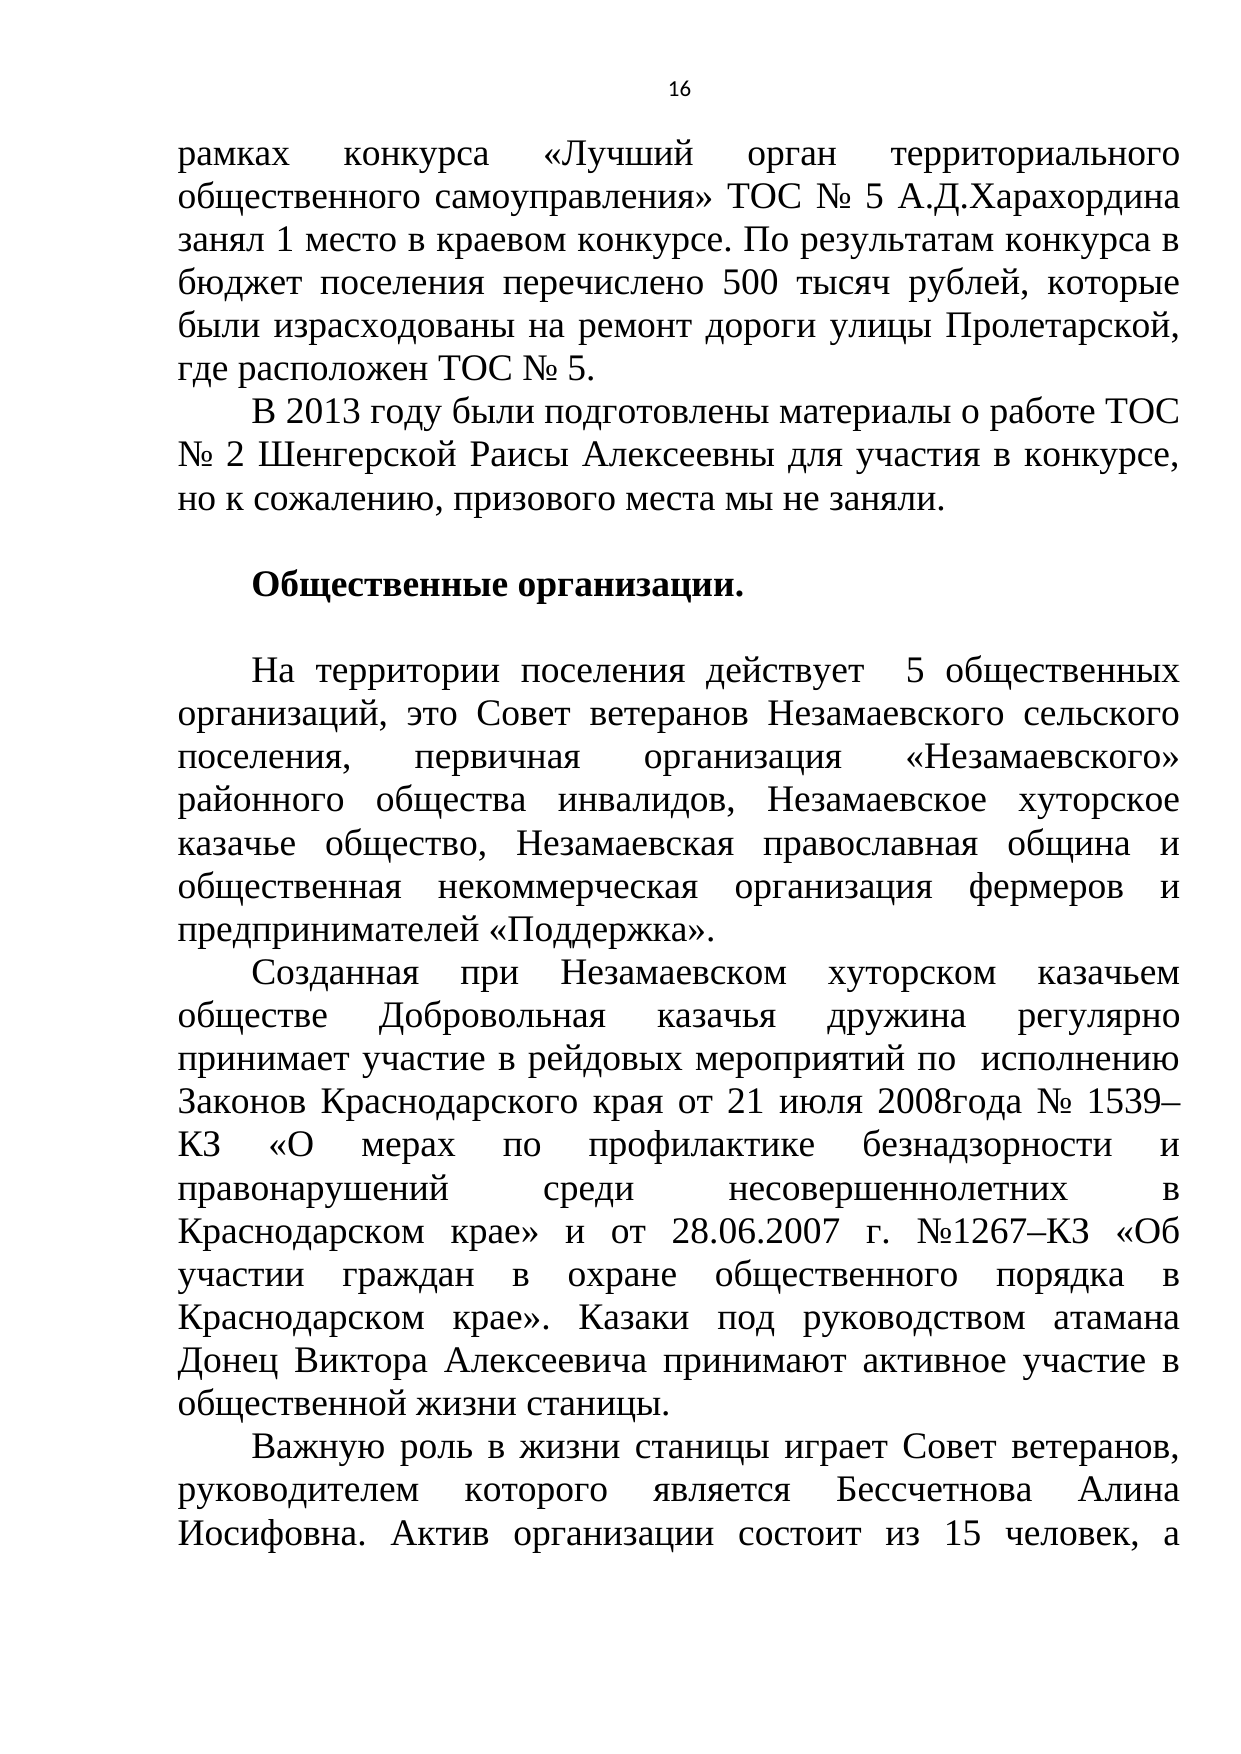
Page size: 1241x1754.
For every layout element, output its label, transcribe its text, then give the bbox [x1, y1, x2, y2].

text На территории поселения действует 5 общественных организаций, это Совет ветеранов Незамаевского сельского поселения, первичная организация «Незамаевского» районного общества инвалидов, Незамаевское хуторское казачье общество, Незамаевская православная община и общественная некоммерческая организация фермеров и предпринимателей «Поддержка». [177, 647, 1181, 949]
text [177, 130, 1181, 389]
text Общественные организации. [177, 561, 1181, 604]
text Созданная при Незамаевском хуторском казачьем обществе Добровольная казачья дружина регулярно принимает участие в рейдовых мероприятий по исполнению Законов Краснодарского края от 21 июля 2008года № 1539–КЗ «О мерах по профилактике безнадзорности и правонарушений среди несовершеннолетних в Краснодарском крае» и от 28.06.2007 г. №1267–КЗ «Об участии граждан в охране общественного порядка в Краснодарском крае». Казаки под руководством атамана Донец Виктора Алексеевича принимают активное участие в общественной жизни станицы. [177, 949, 1181, 1424]
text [177, 1424, 1181, 1553]
text В 2013 году были подготовлены материалы о работе ТОС № 2 Шенгерской Раисы Алексеевны для участия в конкурсе, но к сожалению, призового места мы не заняли. [177, 389, 1181, 518]
